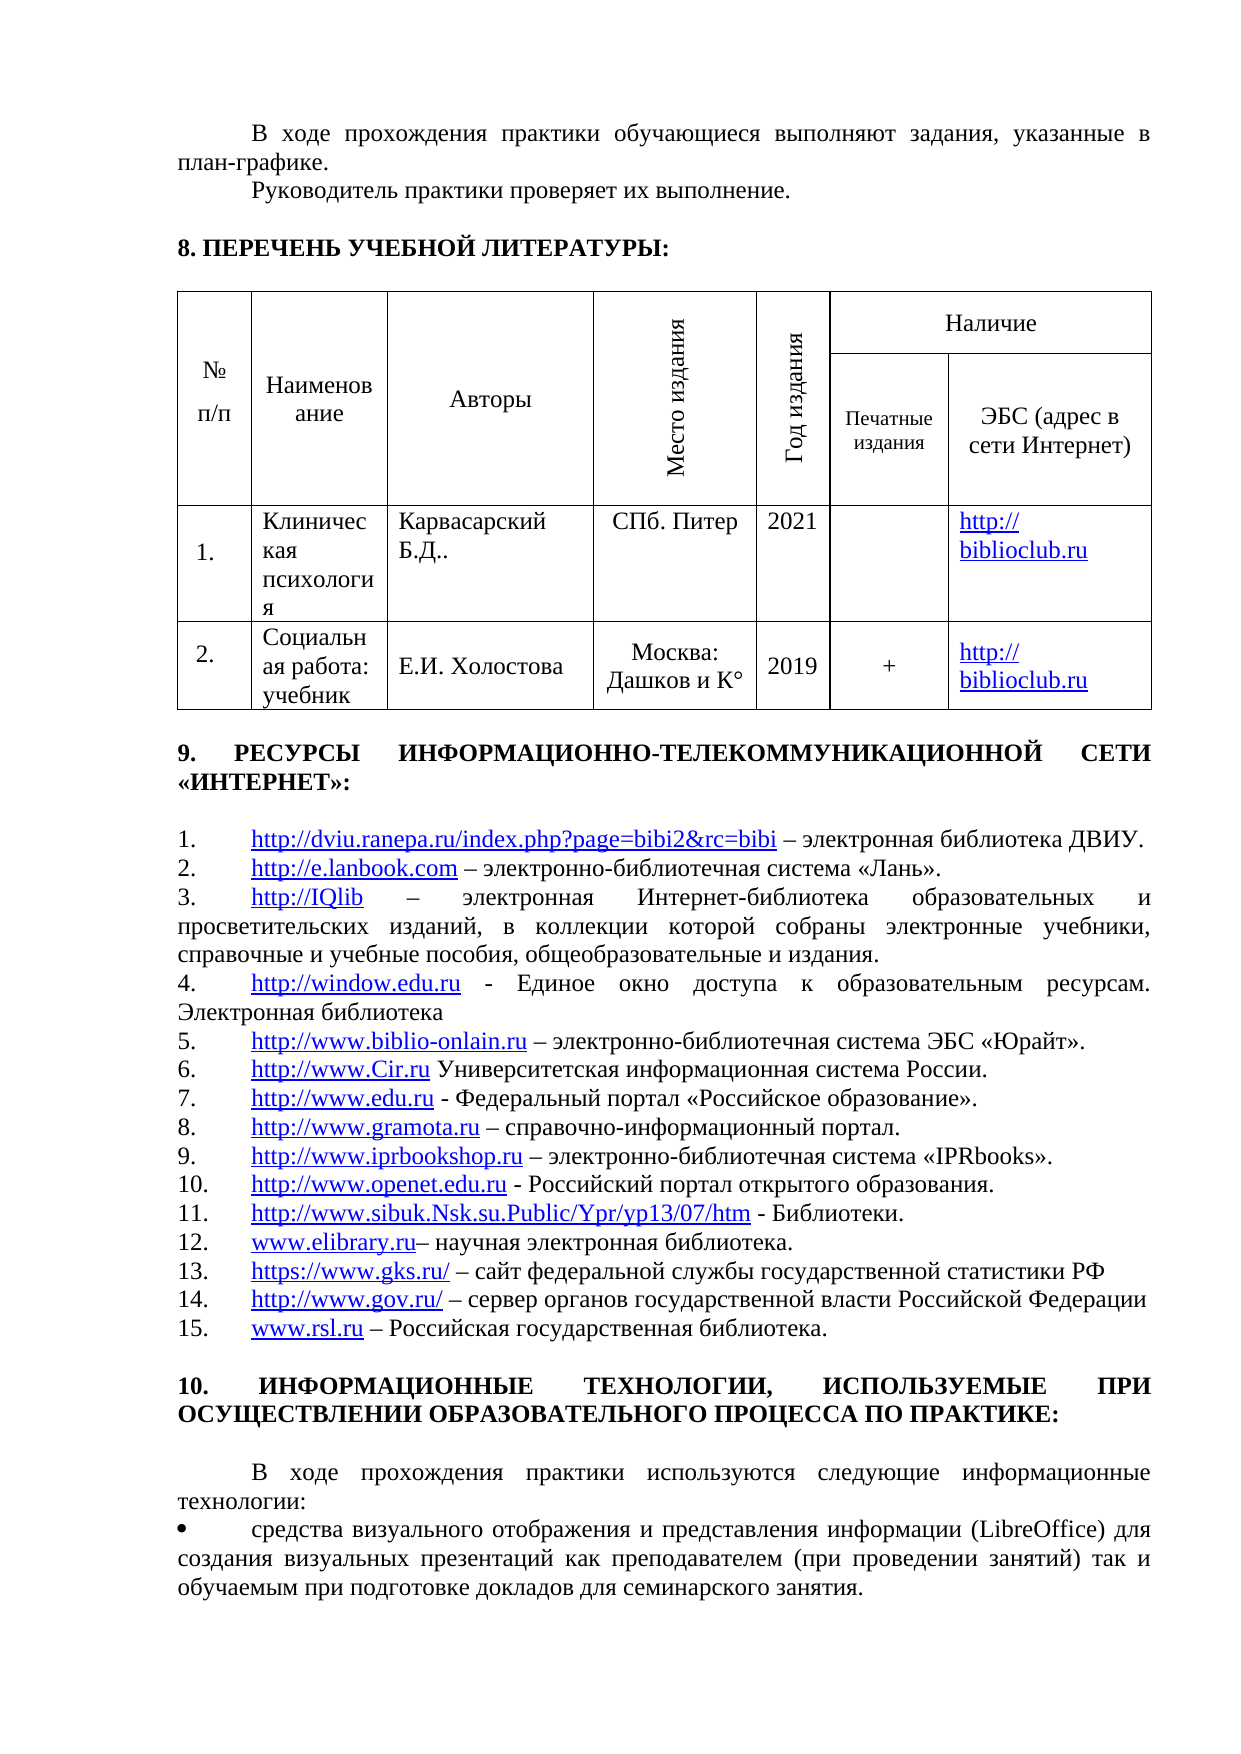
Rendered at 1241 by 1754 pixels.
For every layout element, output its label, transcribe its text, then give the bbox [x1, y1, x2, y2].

list Руководитель практики проверяет их выполнение. [177, 176, 1152, 204]
list http://www.edu.ru - Федеральный портал «Российское образование». [177, 1083, 1152, 1112]
table_header Наименование [252, 292, 387, 505]
table_cell http://biblioclub.ru [949, 622, 1151, 708]
table_cell Москва: Дашков и К° [594, 622, 756, 708]
list http://www.gramota.ru – справочно-информационный портал. [177, 1112, 1152, 1141]
list http://www.iprbookshop.ru – электронно-библиотечная система «IPRbooks». [177, 1141, 1152, 1169]
subtitle 9. РЕСУРСЫ ИНФОРМАЦИОННО-ТЕЛЕКОММУНИКАЦИОННОЙ СЕТИ «ИНТЕРНЕТ»: [177, 738, 1152, 796]
table_cell [831, 506, 948, 621]
table_header Год издания [757, 292, 829, 505]
list http://IQlib – электронная Интернет-библиотека образовательных и просветительских изданий, в коллекции которой собраны электронные учебники, справочные и учебные пособия, общеобразовательные и издания. [177, 882, 1152, 968]
table_header № п/п [178, 292, 251, 505]
table_cell [178, 622, 251, 708]
subtitle 8. ПЕРЕЧЕНЬ УЧЕБНОЙ ЛИТЕРАТУРЫ: [177, 233, 1152, 262]
subtitle 10. ИНФОРМАЦИОННЫЕ ТЕХНОЛОГИИ, ИСПОЛЬЗУЕМЫЕ ПРИ ОСУЩЕСТВЛЕНИИ ОБРАЗОВАТЕЛЬНОГО ПРОЦЕССА ПО ПРАКТИКЕ: [177, 1371, 1152, 1428]
table_cell 2021 [757, 506, 829, 621]
table_cell Карвасарский Б.Д.. [388, 506, 593, 621]
table_header Наличие [831, 292, 1151, 353]
list www.rsl.ru – Российская государственная библиотека. [177, 1313, 1152, 1342]
list http://e.lanbook.com – электронно-библиотечная система «Лань». [177, 853, 1152, 882]
list http://dviu.ranepa.ru/index.php?page=bibi2&rc=bibi – электронная библиотека ДВИУ. [177, 824, 1152, 853]
list http://www.Cir.ru Университетская информационная система России. [177, 1054, 1152, 1083]
text В ходе прохождения практики используются следующие информационные технологии: [177, 1457, 1152, 1514]
table_cell СПб. Питер [594, 506, 756, 621]
list http://www.biblio-onlain.ru – электронно-библиотечная система ЭБС «Юрайт». [177, 1026, 1152, 1054]
table_cell + [831, 622, 948, 708]
table_cell [178, 506, 251, 621]
list В ходе прохождения практики обучающиеся выполняют задания, указанные в план-графике. [177, 118, 1152, 176]
list http://www.sibuk.Nsk.su.Public/Ypr/yp13/07/htm - Библиотеки. [177, 1198, 1152, 1227]
table_cell Социальная работа: учебник [252, 622, 387, 708]
table_cell http://biblioclub.ru [949, 506, 1151, 621]
table_cell Клиническая психология [252, 506, 387, 621]
table_header Место издания [594, 292, 756, 505]
list http://window.edu.ru - Единое окно доступа к образовательным ресурсам. Электронная библиотека [177, 968, 1152, 1026]
list www.elibrary.ru– научная электронная библиотека. [177, 1227, 1152, 1256]
table_cell Е.И. Холостова [388, 622, 593, 708]
list http://www.gov.ru/ – сервер органов государственной власти Российской Федерации [177, 1284, 1152, 1313]
table_cell Печатные издания [831, 354, 948, 505]
list https://www.gks.ru/ – сайт федеральной службы государственной статистики РФ [177, 1256, 1152, 1284]
table_cell ЭБС (адрес в сети Интернет) [949, 354, 1151, 505]
list http://www.openet.edu.ru - Российский портал открытого образования. [177, 1169, 1152, 1198]
table_header Авторы [388, 292, 593, 505]
table_cell 2019 [757, 622, 829, 708]
list средства визуального отображения и представления информации (LibreOffice) для создания визуальных презентаций как преподавателем (при проведении занятий) так и обучаемым при подготовке докладов для семинарского занятия. [177, 1514, 1152, 1601]
